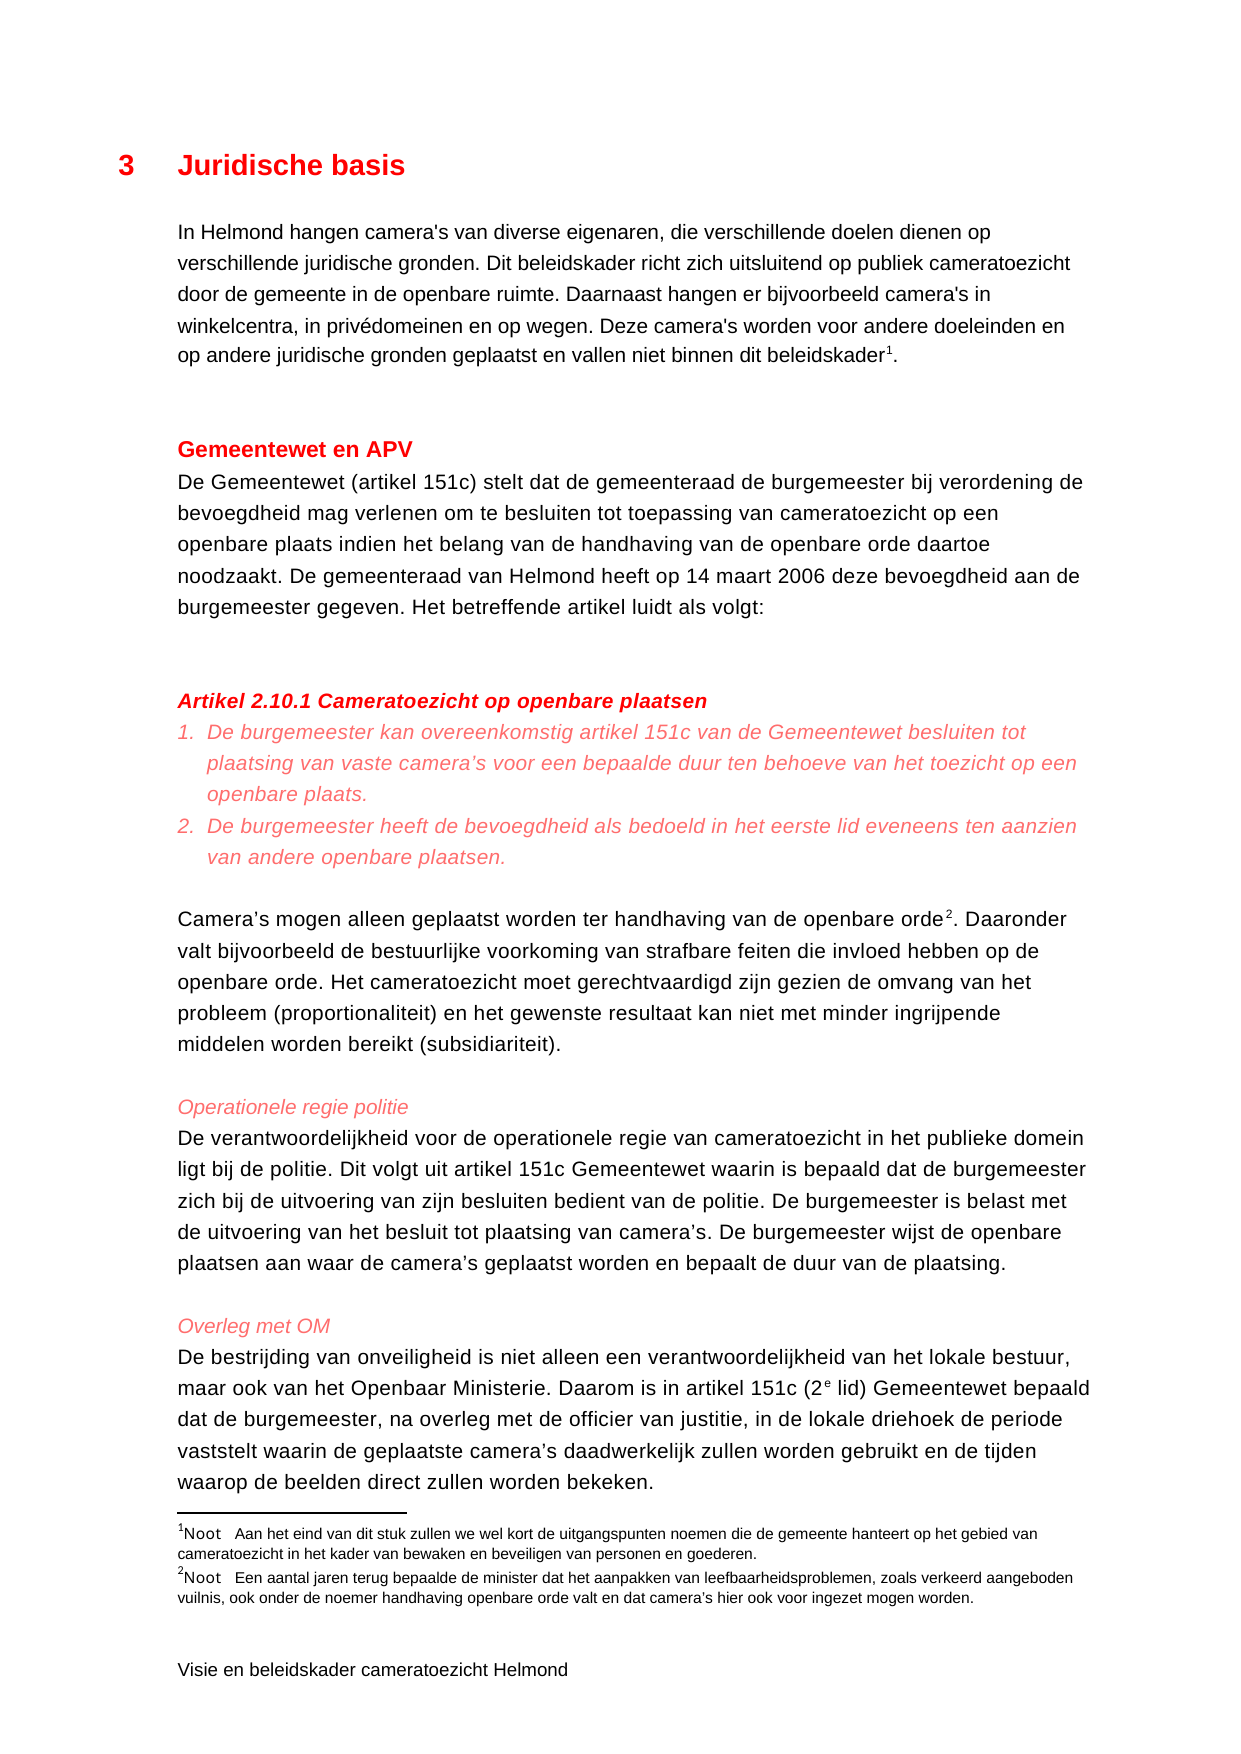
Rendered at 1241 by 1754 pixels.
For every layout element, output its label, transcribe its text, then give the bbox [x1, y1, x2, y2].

list De burgemeester kan overeenkomstig artikel 151c van de Gemeentewet besluiten tot plaatsing van vaste camera’s voor een bepaalde duur ten behoeve van het toezicht op een openbare plaats. [177, 712, 1093, 806]
text Overleg met OM [177, 1306, 1093, 1337]
list De burgemeester heeft de bevoegdheid als bedoeld in het eerste lid eveneens ten aanzien van andere openbare plaatsen. [177, 806, 1093, 869]
text In Helmond hangen camera's van diverse eigenaren, die verschillende doelen dienen op verschillende juridische gronden. Dit beleidskader richt zich uitsluitend op publiek cameratoezicht door de gemeente in de openbare ruimte. Daarnaast hangen er bijvoorbeeld camera's in winkelcentra, in privédomeinen en op wegen. Deze camera's worden voor andere doeleinden en op andere juridische gronden geplaatst en vallen niet binnen dit beleidskader. [177, 212, 1093, 369]
text Operationele regie politie [177, 1087, 1093, 1119]
text De bestrijding van onveiligheid is niet alleen een verantwoordelijkheid van het lokale bestuur, maar ook van het Openbaar Ministerie. Daarom is in artikel 151c (2e lid) Gemeentewet bepaald dat de burgemeester, na overleg met de officier van justitie, in de lokale driehoek de periode vaststelt waarin de geplaatste camera’s daadwerkelijk zullen worden gebruikt en de tijden waarop de beelden direct zullen worden bekeken. [177, 1337, 1093, 1494]
text De verantwoordelijkheid voor de operationele regie van cameratoezicht in het publieke domein ligt bij de politie. Dit volgt uit artikel 151c Gemeentewet waarin is bepaald dat de burgemeester zich bij de uitvoering van zijn besluiten bedient van de politie. De burgemeester is belast met de uitvoering van het besluit tot plaatsing van camera’s. De burgemeester wijst de openbare plaatsen aan waar de camera’s geplaatst worden en bepaalt de duur van de plaatsing. [177, 1119, 1093, 1306]
text Gemeentewet en APV De Gemeentewet (artikel 151c) stelt dat de gemeenteraad de burgemeester bij verordening de bevoegdheid mag verlenen om te besluiten tot toepassing van cameratoezicht op een openbare plaats indien het belang van de handhaving van de openbare orde daartoe noodzaakt. De gemeenteraad van Helmond heeft op 14 maart 2006 deze bevoegdheid aan de burgemeester gegeven. Het betreffende artikel luidt als volgt: [177, 431, 1093, 619]
text Artikel 2.10.1 Cameratoezicht op openbare plaatsen [177, 681, 1093, 712]
list Juridische basis [118, 148, 1093, 181]
text Camera’s mogen alleen geplaatst worden ter handhaving van de openbare orde. Daaronder valt bijvoorbeeld de bestuurlijke voorkoming van strafbare feiten die invloed hebben op de openbare orde. Het cameratoezicht moet gerechtvaardigd zijn gezien de omvang van het probleem (proportionaliteit) en het gewenste resultaat kan niet met minder ingrijpende middelen worden bereikt (subsidiariteit). [177, 900, 1093, 1056]
